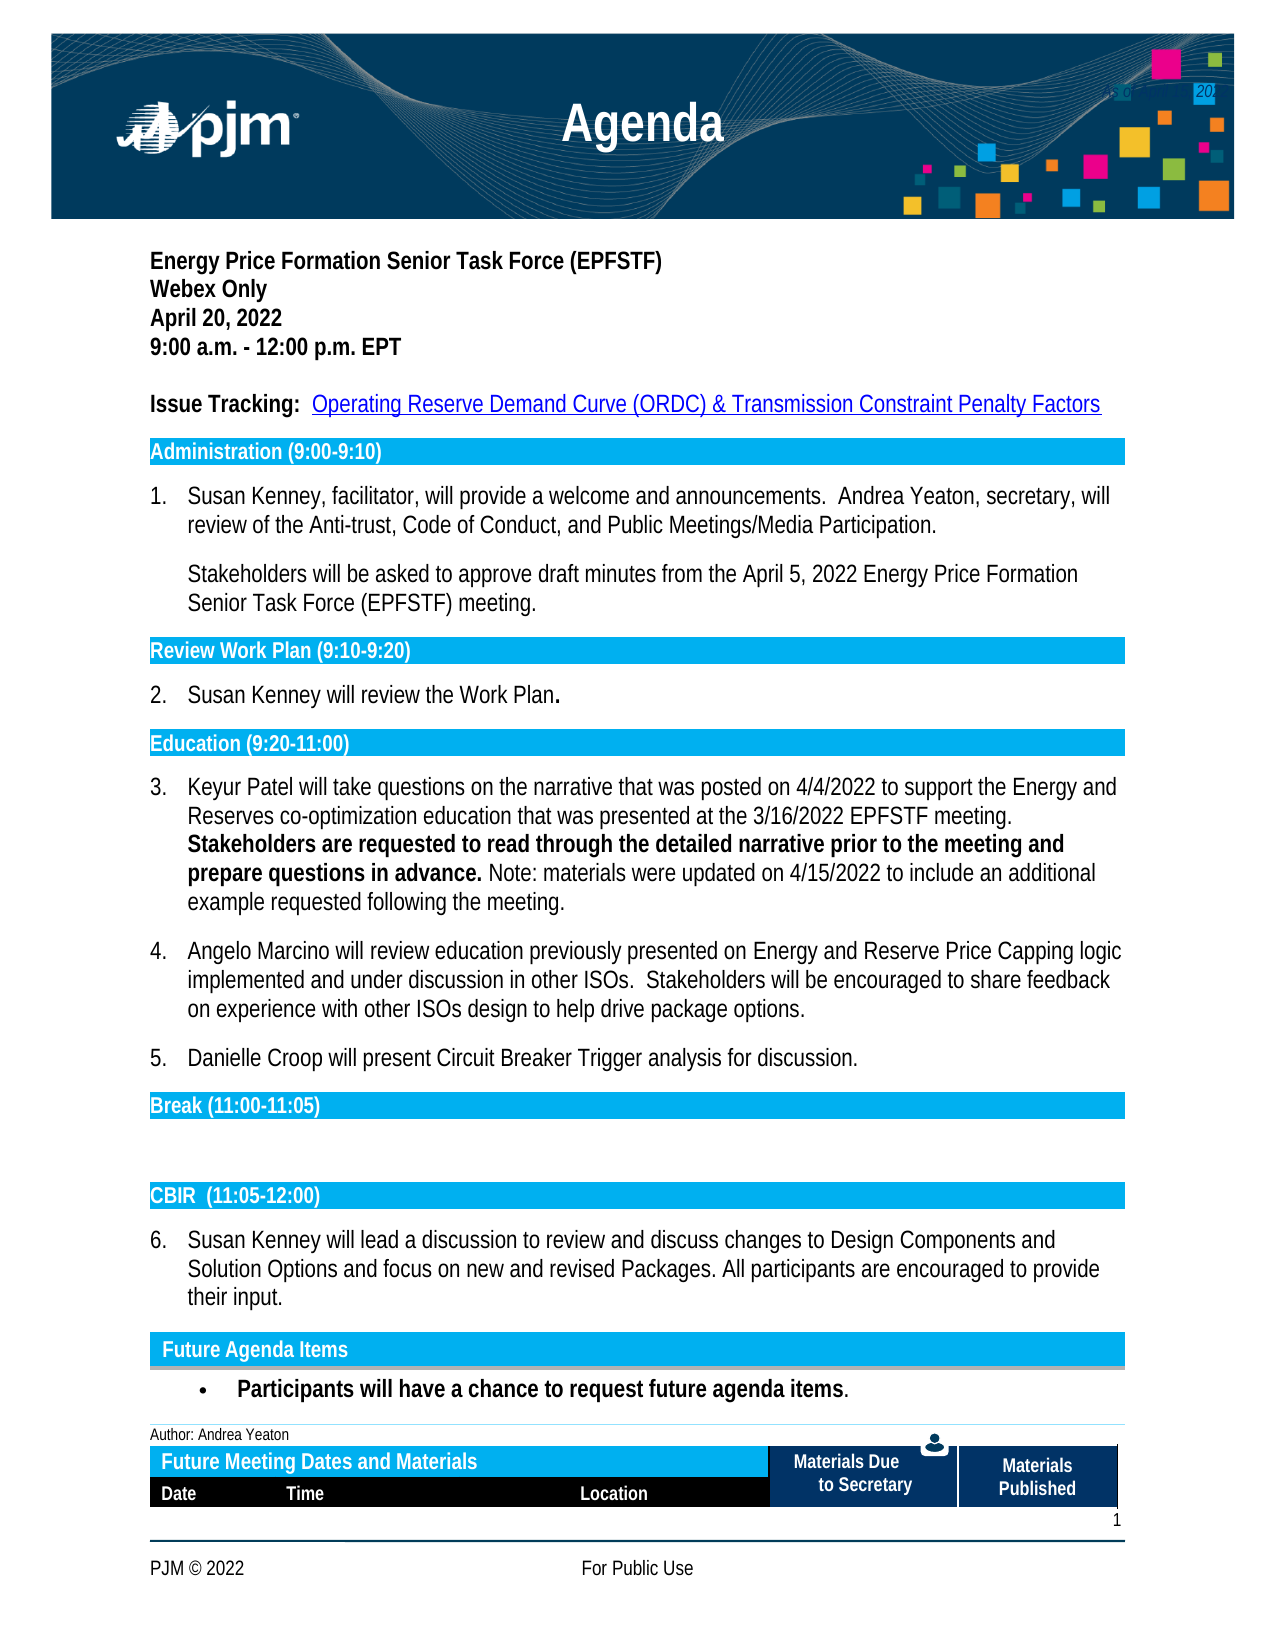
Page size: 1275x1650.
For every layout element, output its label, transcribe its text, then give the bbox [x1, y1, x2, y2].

picture [51, 32, 1235, 219]
table_cell Location [460, 1478, 768, 1507]
text Energy Price Formation Senior Task Force (EPFSTF) [150, 246, 1125, 274]
text Webex Only [150, 274, 1125, 303]
subtitle Administration (9:00-9:10) [150, 438, 1125, 465]
list Susan Kenney will lead a discussion to review and discuss changes to Design Components and Solution Options and focus on new and revised Packages. All participants are encouraged to provide their input. [150, 1225, 1125, 1311]
subtitle Review Work Plan (9:10-9:20) [150, 637, 1125, 664]
subtitle Break (11:00-11:05) [150, 1092, 1125, 1119]
table_cell Date [150, 1478, 274, 1507]
subtitle Susan Kenney, facilitator, will provide a welcome and announcements. Andrea Yeaton, secretary, will review of the Anti-trust, Code of Conduct, and Public Meetings/Media Participation. [150, 481, 1125, 538]
subtitle Issue Tracking: Operating Reserve Demand Curve (ORDC) & Transmission Constraint Penalty Factors [150, 389, 1125, 417]
subtitle CBIR (11:05-12:00) [150, 1182, 1125, 1209]
text 9:00 a.m. - 12:00 p.m. EPT [150, 332, 1125, 360]
table_header Materials Due to Secretary [770, 1446, 957, 1507]
table_cell Participants will have a chance to request future agenda items. [150, 1370, 1125, 1424]
text Author: Andrea Yeaton [150, 1425, 1125, 1444]
subtitle Danielle Croop will present Circuit Breaker Trigger analysis for discussion. [150, 1043, 1125, 1072]
table_header Future Meeting Dates and Materials [150, 1446, 768, 1477]
subtitle Keyur Patel will take questions on the narrative that was posted on 4/4/2022 to support the Energy and Reserves co-optimization education that was presented at the 3/16/2022 EPFSTF meeting. Stakeholders are requested to read through the detailed narrative prior to the meeting and prepare questions in advance. Note: materials were updated on 4/15/2022 to include an additional example requested following the meeting. [150, 772, 1125, 915]
table_header Materials Published [959, 1446, 1117, 1507]
table_cell Time [276, 1478, 458, 1507]
subtitle Angelo Marcino will review education previously presented on Energy and Reserve Price Capping logic implemented and under discussion in other ISOs. Stakeholders will be encouraged to share feedback on experience with other ISOs design to help drive package options. [150, 936, 1125, 1022]
subtitle Education (9:20-11:00) [150, 729, 1125, 756]
table_header Future Agenda Items [150, 1332, 1125, 1366]
subtitle Stakeholders will be asked to approve draft minutes from the April 5, 2022 Energy Price Formation Senior Task Force (EPFSTF) meeting. [187, 559, 1125, 616]
subtitle Susan Kenney will review the Work Plan. [150, 680, 1125, 709]
text April 20, 2022 [150, 303, 1125, 332]
